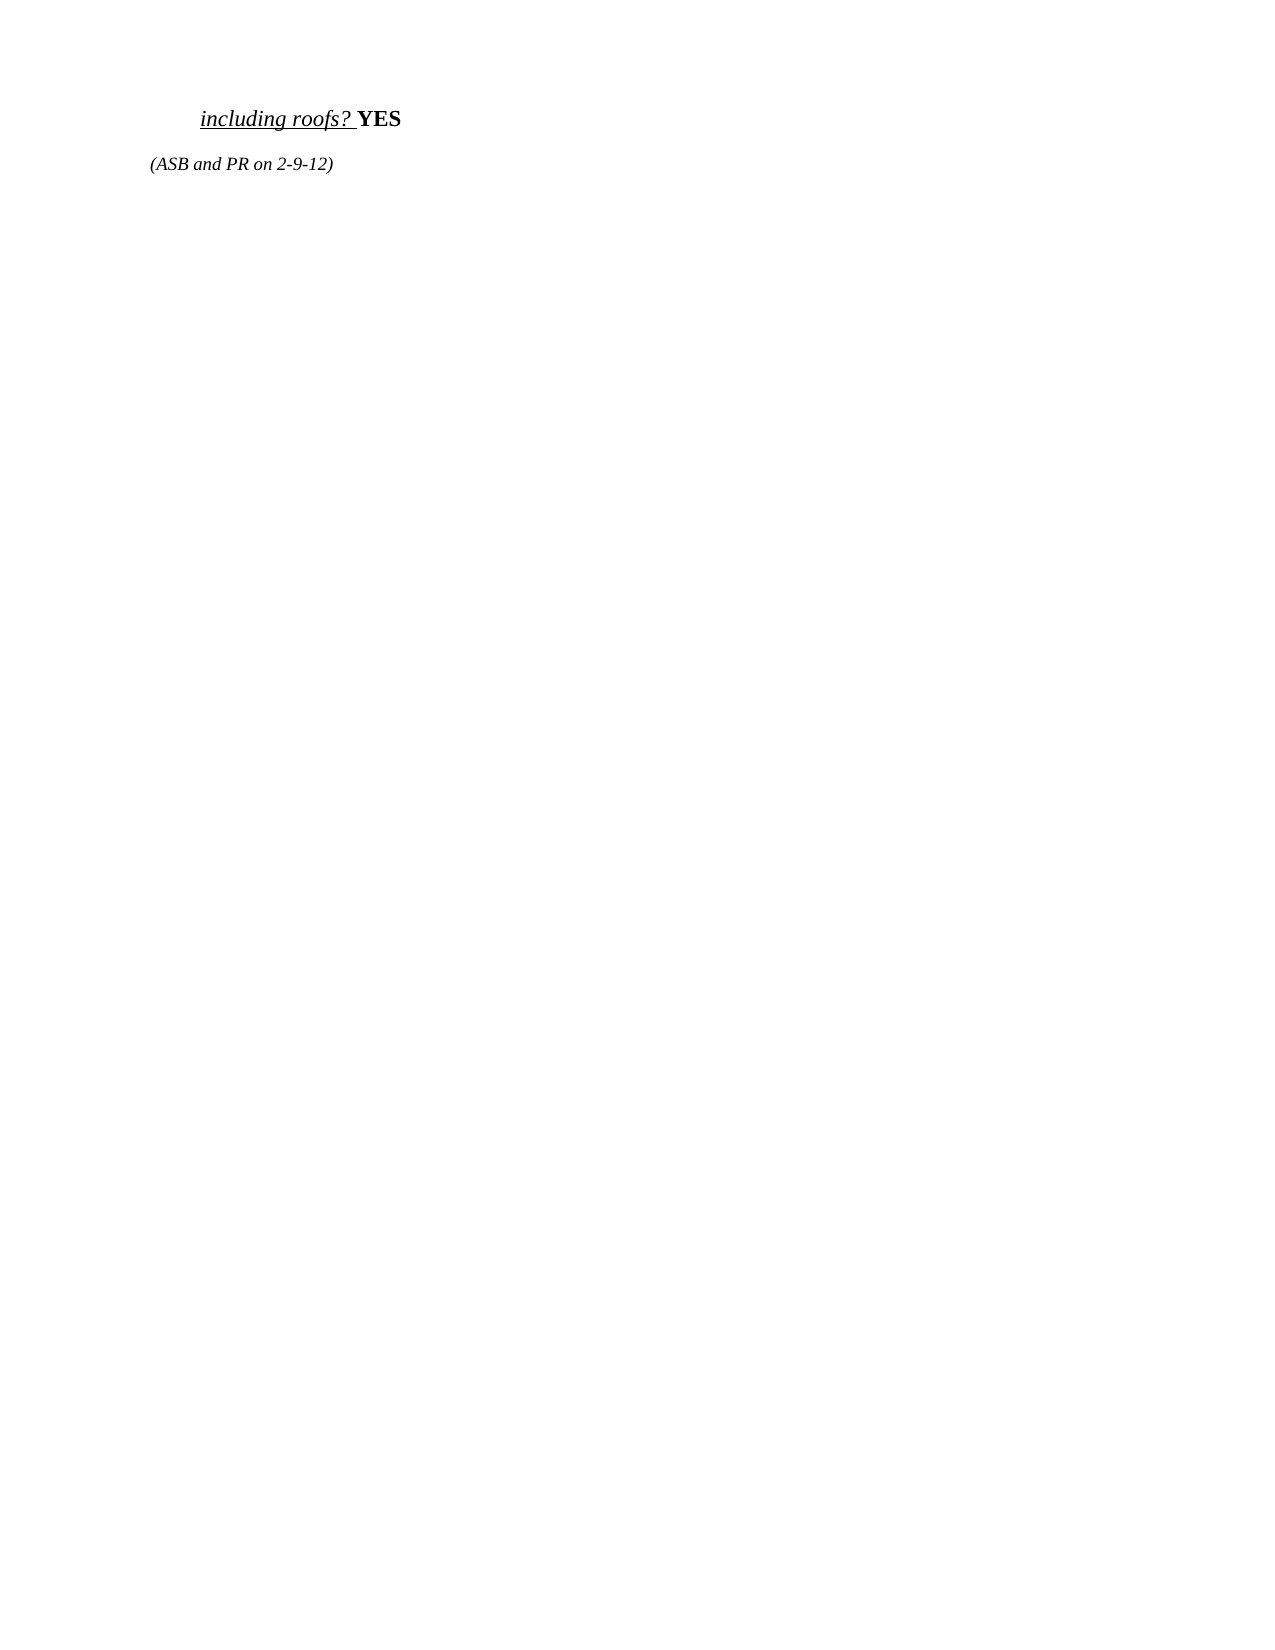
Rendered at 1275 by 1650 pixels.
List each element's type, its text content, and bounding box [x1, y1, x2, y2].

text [200, 105, 1125, 131]
text (ASB and PR on 2-9-12) [150, 153, 1125, 174]
